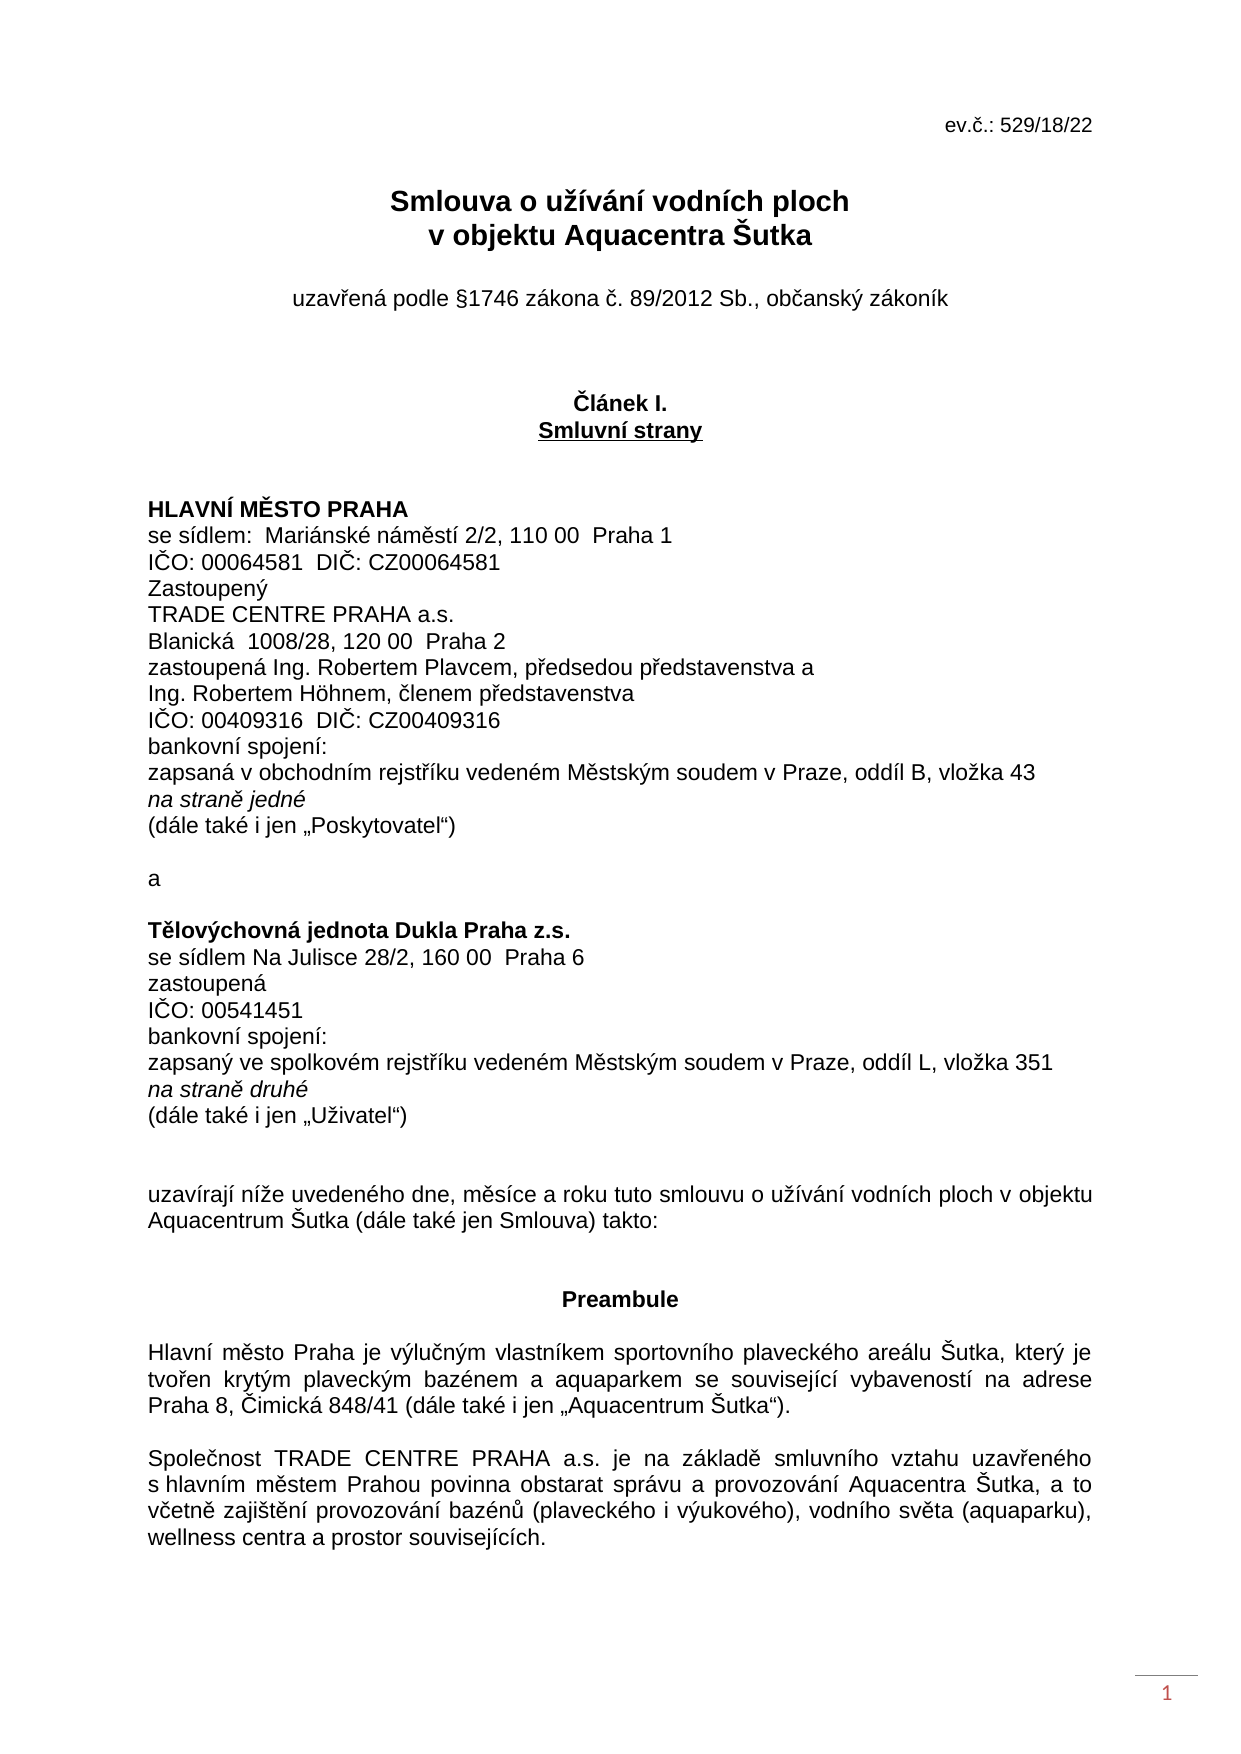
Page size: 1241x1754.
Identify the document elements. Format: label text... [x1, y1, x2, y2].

text zapsaný ve spolkovém rejstříku vedeném Městským soudem v Praze, oddíl L, vložka 351 [148, 1049, 1093, 1076]
text bankovní spojení: [148, 1023, 1093, 1049]
text HLAVNÍ MĚSTO PRAHA [148, 496, 1093, 522]
text Společnost TRADE CENTRE PRAHA a.s. je na základě smluvního vztahu uzavřeného s hlavním městem Prahou povinna obstarat správu a provozování Aquacentra Šutka, a to včetně zajištění provozování bazénů (plaveckého i výukového), vodního světa (aquaparku), wellness centra a prostor souvisejících. [148, 1444, 1093, 1550]
text na straně jedné [148, 786, 1093, 812]
text (dále také i jen „Poskytovatel“) [148, 812, 1093, 838]
text IČO: 00409316 DIČ: CZ00409316 [148, 707, 1093, 733]
text se sídlem: Mariánské náměstí 2/2, 110 00 Praha 1 [148, 522, 1093, 548]
text (dále také i jen „Uživatel“) [148, 1102, 1093, 1128]
text Ing. Robertem Höhnem, členem představenstva [148, 680, 1093, 707]
text IČO: 00541451 [148, 997, 1093, 1023]
text se sídlem Na Julisce 28/2, 160 00 Praha 6 [148, 944, 1093, 970]
text na straně druhé [148, 1076, 1093, 1102]
text zapsaná v obchodním rejstříku vedeném Městským soudem v Praze, oddíl B, vložka 43 [148, 759, 1093, 786]
text bankovní spojení: [148, 733, 1093, 759]
text IČO: 00064581 DIČ: CZ00064581 [148, 548, 1093, 575]
text Preambule [148, 1286, 1093, 1313]
text ev.č.: 529/18/22 [148, 112, 1093, 136]
text Hlavní město Praha je výlučným vlastníkem sportovního plaveckého areálu Šutka, který je tvořen krytým plaveckým bazénem a aquaparkem se související vybaveností na adrese Praha 8, Čimická 848/41 (dále také i jen „Aquacentrum Šutka“). [148, 1339, 1093, 1418]
text uzavírají níže uvedeného dne, měsíce a roku tuto smlouvu o užívání vodních ploch v objektu Aquacentrum Šutka (dále také jen Smlouva) takto: [148, 1181, 1093, 1234]
text zastoupená [148, 970, 1093, 997]
text Smluvní strany [148, 417, 1093, 443]
text Zastoupený [148, 575, 1093, 601]
text a [148, 865, 1093, 891]
text Smlouva o užívání vodních ploch [148, 184, 1093, 218]
text TRADE CENTRE PRAHA a.s. [148, 601, 1093, 628]
text zastoupená Ing. Robertem Plavcem, předsedou představenstva a [148, 654, 1093, 680]
text Tělovýchovná jednota Dukla Praha z.s. [148, 917, 1093, 944]
text uzavřená podle §1746 zákona č. 89/2012 Sb., občanský zákoník [148, 285, 1093, 311]
text Článek I. [148, 390, 1093, 417]
text Blanická 1008/28, 120 00 Praha 2 [148, 628, 1093, 654]
text v objektu Aquacentra Šutka [148, 218, 1093, 251]
